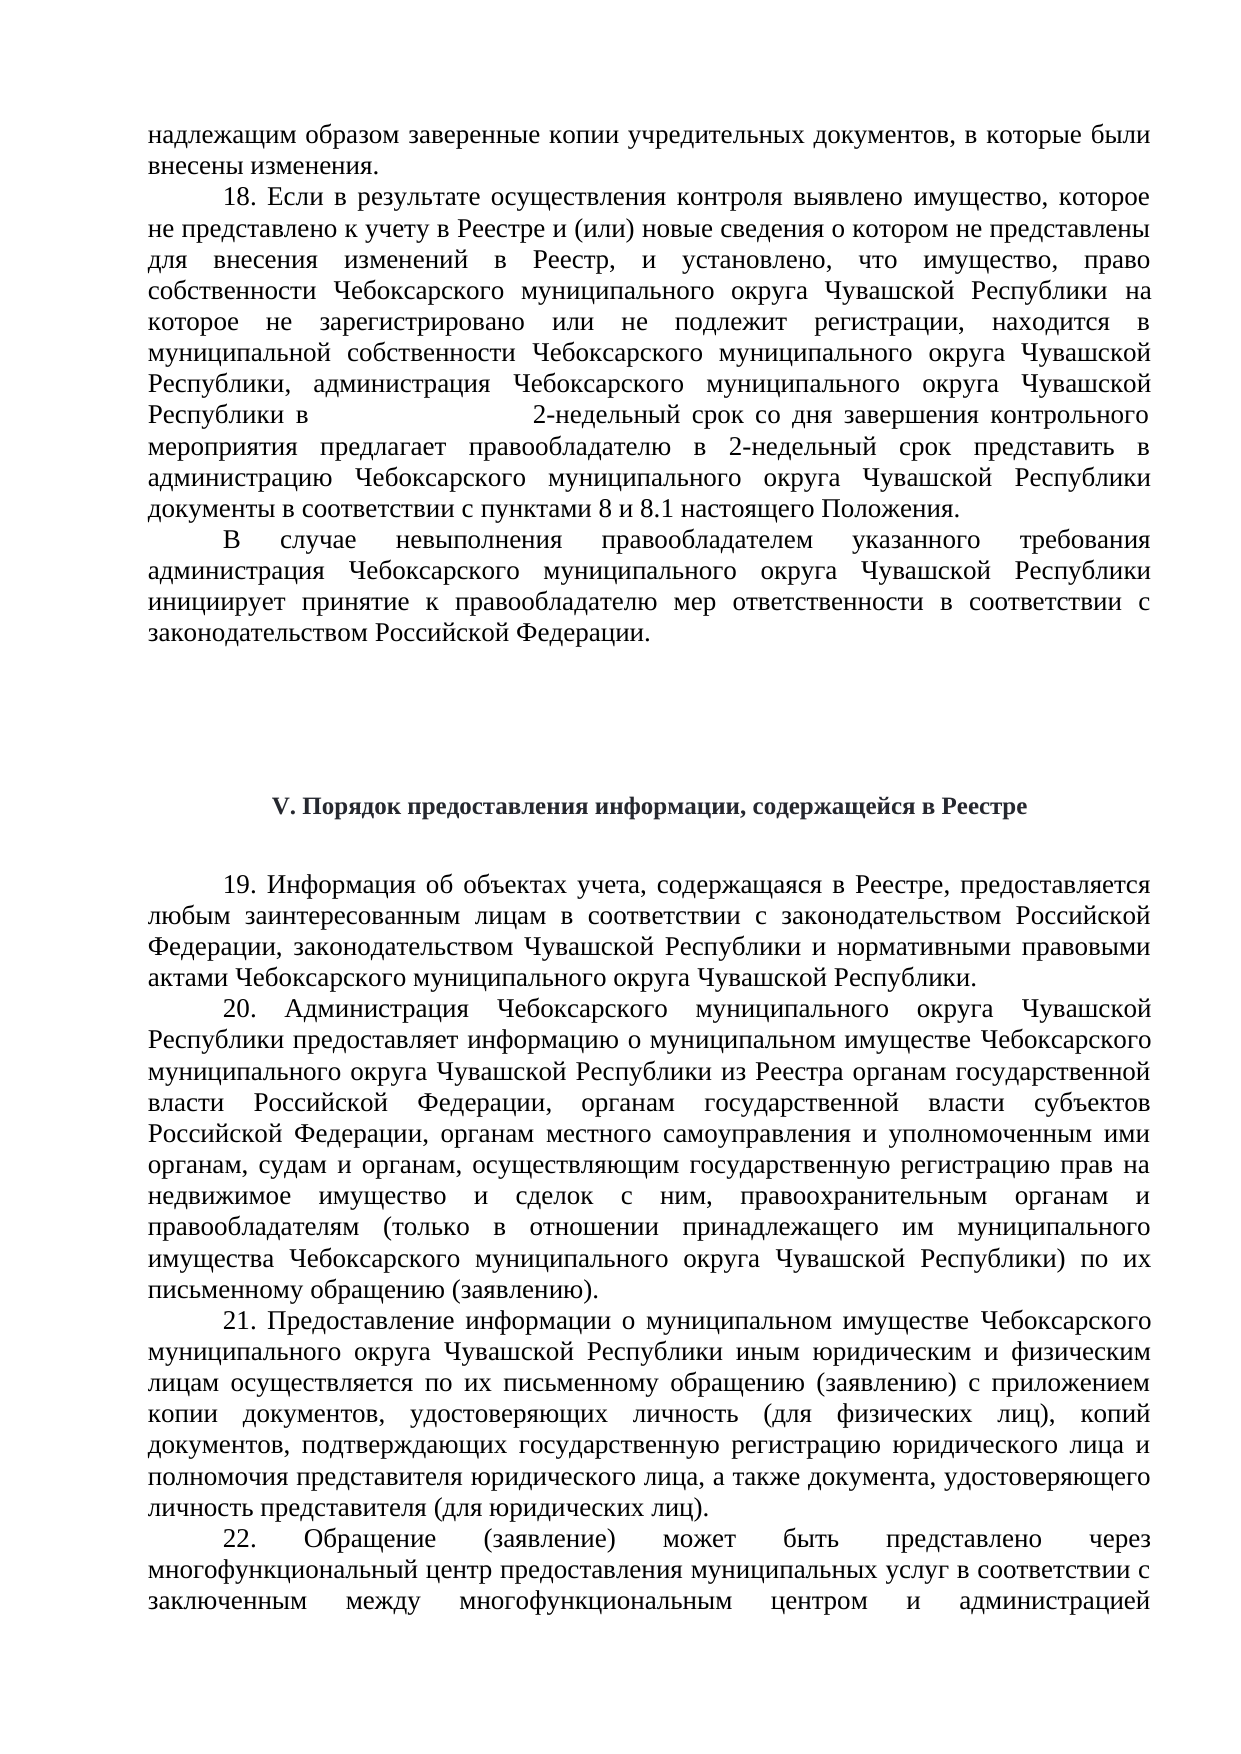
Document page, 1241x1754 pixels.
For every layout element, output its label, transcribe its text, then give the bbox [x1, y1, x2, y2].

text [148, 1522, 1152, 1615]
text 20. Администрация Чебоксарского муниципального округа Чувашской Республики предоставляет информацию о муниципальном имуществе Чебоксарского муниципального округа Чувашской Республики из Реестра органам государственной власти Российской Федерации, органам государственной власти субъектов Российской Федерации, органам местного самоуправления и уполномоченным ими органам, судам и органам, осуществляющим государственную регистрацию прав на недвижимое имущество и сделок с ним, правоохранительным органам и правообладателям (только в отношении принадлежащего им муниципального имущества Чебоксарского муниципального округа Чувашской Республики) по их письменному обращению (заявлению). [148, 992, 1152, 1304]
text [148, 118, 1152, 181]
text 19. Информация об объектах учета, содержащаяся в Реестре, предоставляется любым заинтересованным лицам в соответствии с законодательством Российской Федерации, законодательством Чувашской Республики и нормативными правовыми актами Чебоксарского муниципального округа Чувашской Республики. [148, 868, 1152, 992]
text 18. Если в результате осуществления контроля выявлено имущество, которое не представлено к учету в Реестре и (или) новые сведения о котором не представлены для внесения изменений в Реестр, и установлено, что имущество, право собственности Чебоксарского муниципального округа Чувашской Республики на которое не зарегистрировано или не подлежит регистрации, находится в муниципальной собственности Чебоксарского муниципального округа Чувашской Республики, администрация Чебоксарского муниципального округа Чувашской Республики в 2-недельный срок со дня завершения контрольного мероприятия предлагает правообладателю в 2-недельный срок представить в администрацию Чебоксарского муниципального округа Чувашской Республики документы в соответствии с пунктами 8 и 8.1 настоящего Положения. [148, 181, 1152, 523]
subtitle V. Порядок предоставления информации, содержащейся в Реестре [148, 791, 1152, 820]
text 21. Предоставление информации о муниципальном имуществе Чебоксарского муниципального округа Чувашской Республики иным юридическим и физическим лицам осуществляется по их письменному обращению (заявлению) с приложением копии документов, удостоверяющих личность (для физических лиц), копий документов, подтверждающих государственную регистрацию юридического лица и полномочия представителя юридического лица, а также документа, удостоверяющего личность представителя (для юридических лиц). [148, 1304, 1152, 1522]
text В случае невыполнения правообладателем указанного требования администрация Чебоксарского муниципального округа Чувашской Республики инициирует принятие к правообладателю мер ответственности в соответствии с законодательством Российской Федерации. [148, 523, 1152, 648]
